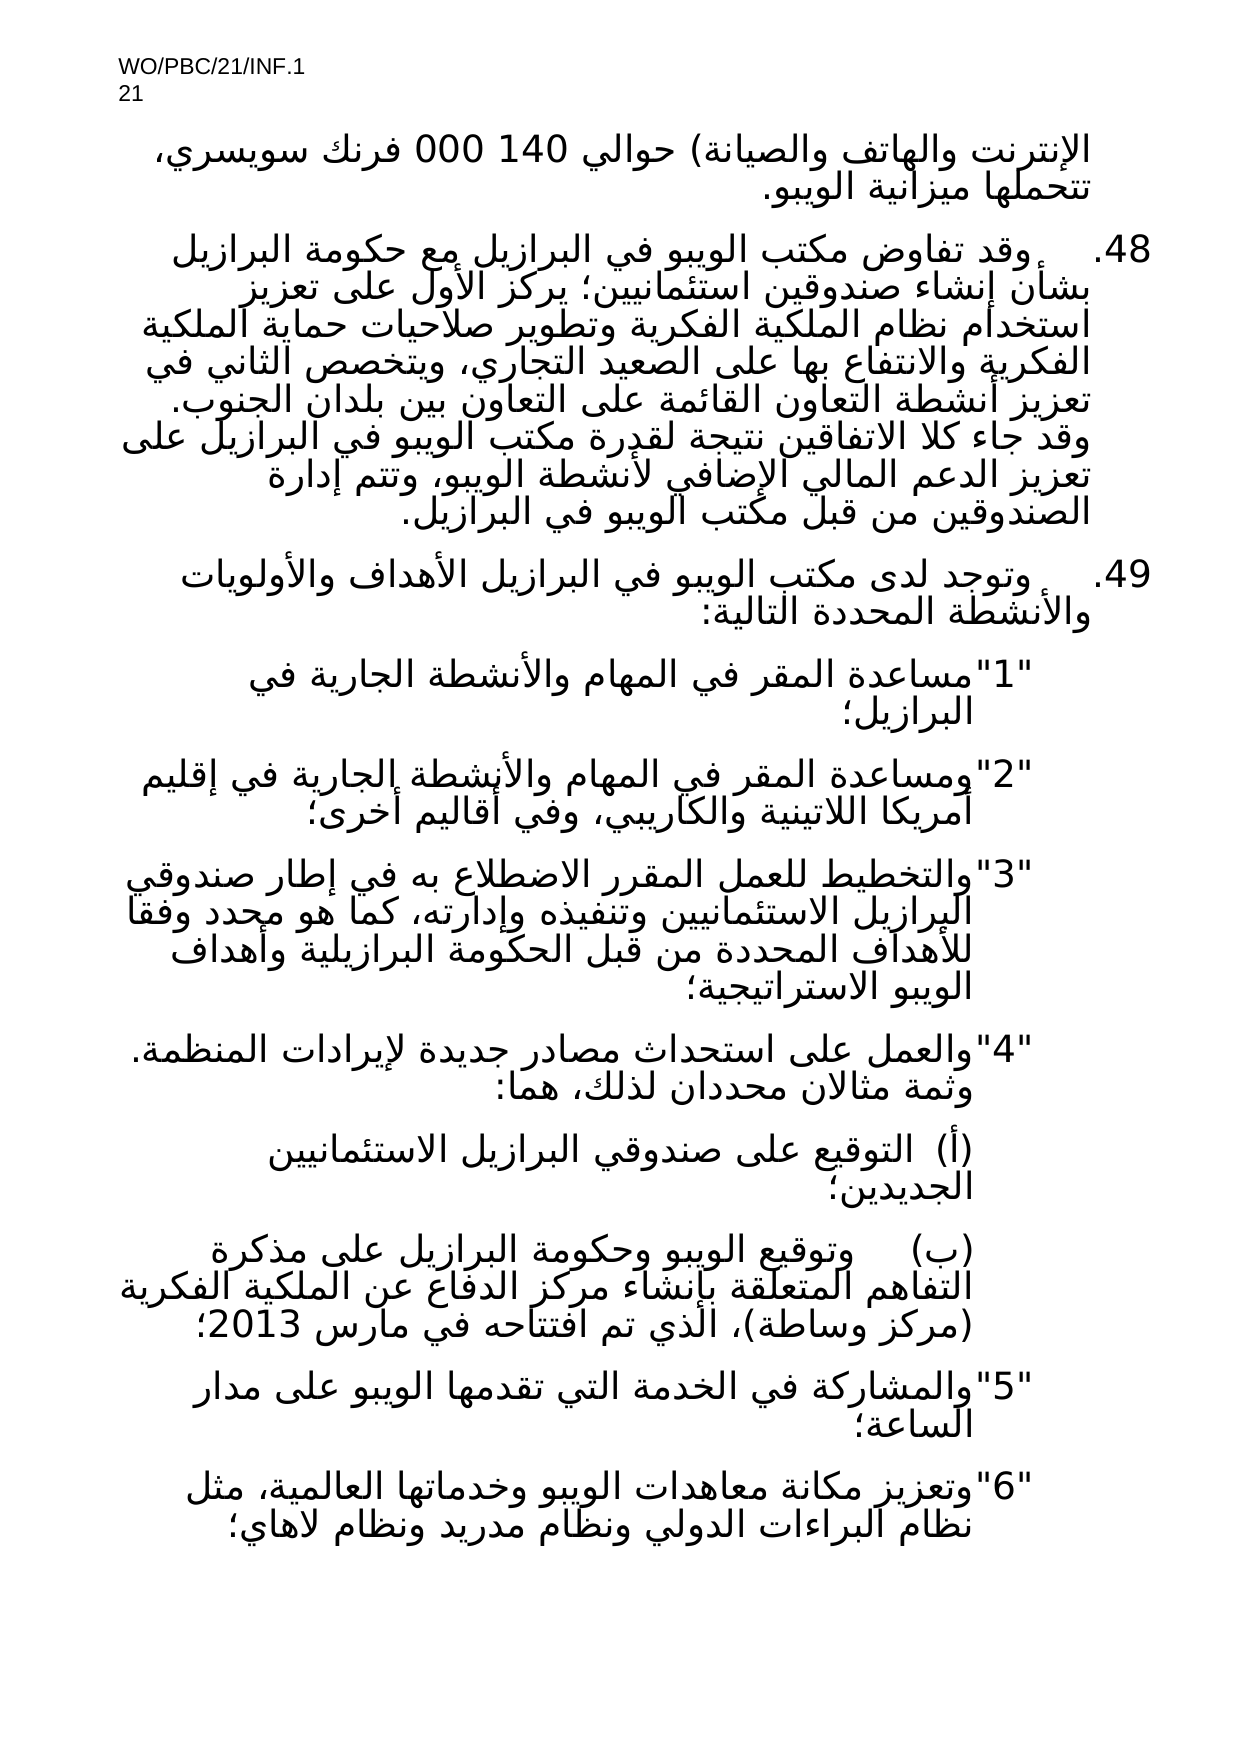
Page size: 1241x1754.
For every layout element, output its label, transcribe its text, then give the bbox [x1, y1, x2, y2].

list "1" مساعدة المقر في المهام والأنشطة الجارية في البرازيل؛ [118, 657, 1033, 732]
list "4" والعمل على استحداث مصادر جديدة لإيرادات المنظمة. وثمة مثالان محددان لذلك، هما: [118, 1032, 1033, 1107]
list وقد تفاوض مكتب الويبو في البرازيل مع حكومة البرازيل بشأن إنشاء صندوقين استئمانيين؛ يركز الأول على تعزيز استخدام نظام الملكية الفكرية وتطوير صلاحيات حماية الملكية الفكرية والانتفاع بها على الصعيد التجاري، ويتخصص الثاني في تعزيز أنشطة التعاون القائمة على التعاون بين بلدان الجنوب. وقد جاء كلا الاتفاقين نتيجة لقدرة مكتب الويبو في البرازيل على تعزيز الدعم المالي الإضافي لأنشطة الويبو، وتتم إدارة الصندوقين من قبل مكتب الويبو في البرازيل. [118, 232, 1092, 532]
list "2" ومساعدة المقر في المهام والأنشطة الجارية في إقليم أمريكا اللاتينية والكاريبي، وفي أقاليم أخرى؛ [118, 757, 1033, 832]
list "5" والمشاركة في الخدمة التي تقدمها الويبو على مدار الساعة؛ [118, 1370, 1033, 1445]
list "6" وتعزيز مكانة معاهدات الويبو وخدماتها العالمية، مثل نظام البراءات الدولي ونظام مدريد ونظام لاهاي؛ [118, 1470, 1033, 1545]
list "3" والتخطيط للعمل المقرر الاضطلاع به في إطار صندوقي البرازيل الاستئمانيين وتنفيذه وإدارته، كما هو محدد وفقا للأهداف المحددة من قبل الحكومة البرازيلية وأهداف الويبو الاستراتيجية؛ [118, 857, 1033, 1007]
list (ب) وتوقيع الويبو وحكومة البرازيل على مذكرة التفاهم المتعلقة بإنشاء مركز الدفاع عن الملكية الفكرية (مركز وساطة)، الذي تم افتتاحه في مارس 2013؛ [118, 1232, 1033, 1345]
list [118, 132, 1092, 207]
list (أ) التوقيع على صندوقي البرازيل الاستئمانيين الجديدين؛ [118, 1132, 1033, 1207]
list وتوجد لدى مكتب الويبو في البرازيل الأهداف والأولويات والأنشطة المحددة التالية: [118, 557, 1092, 632]
